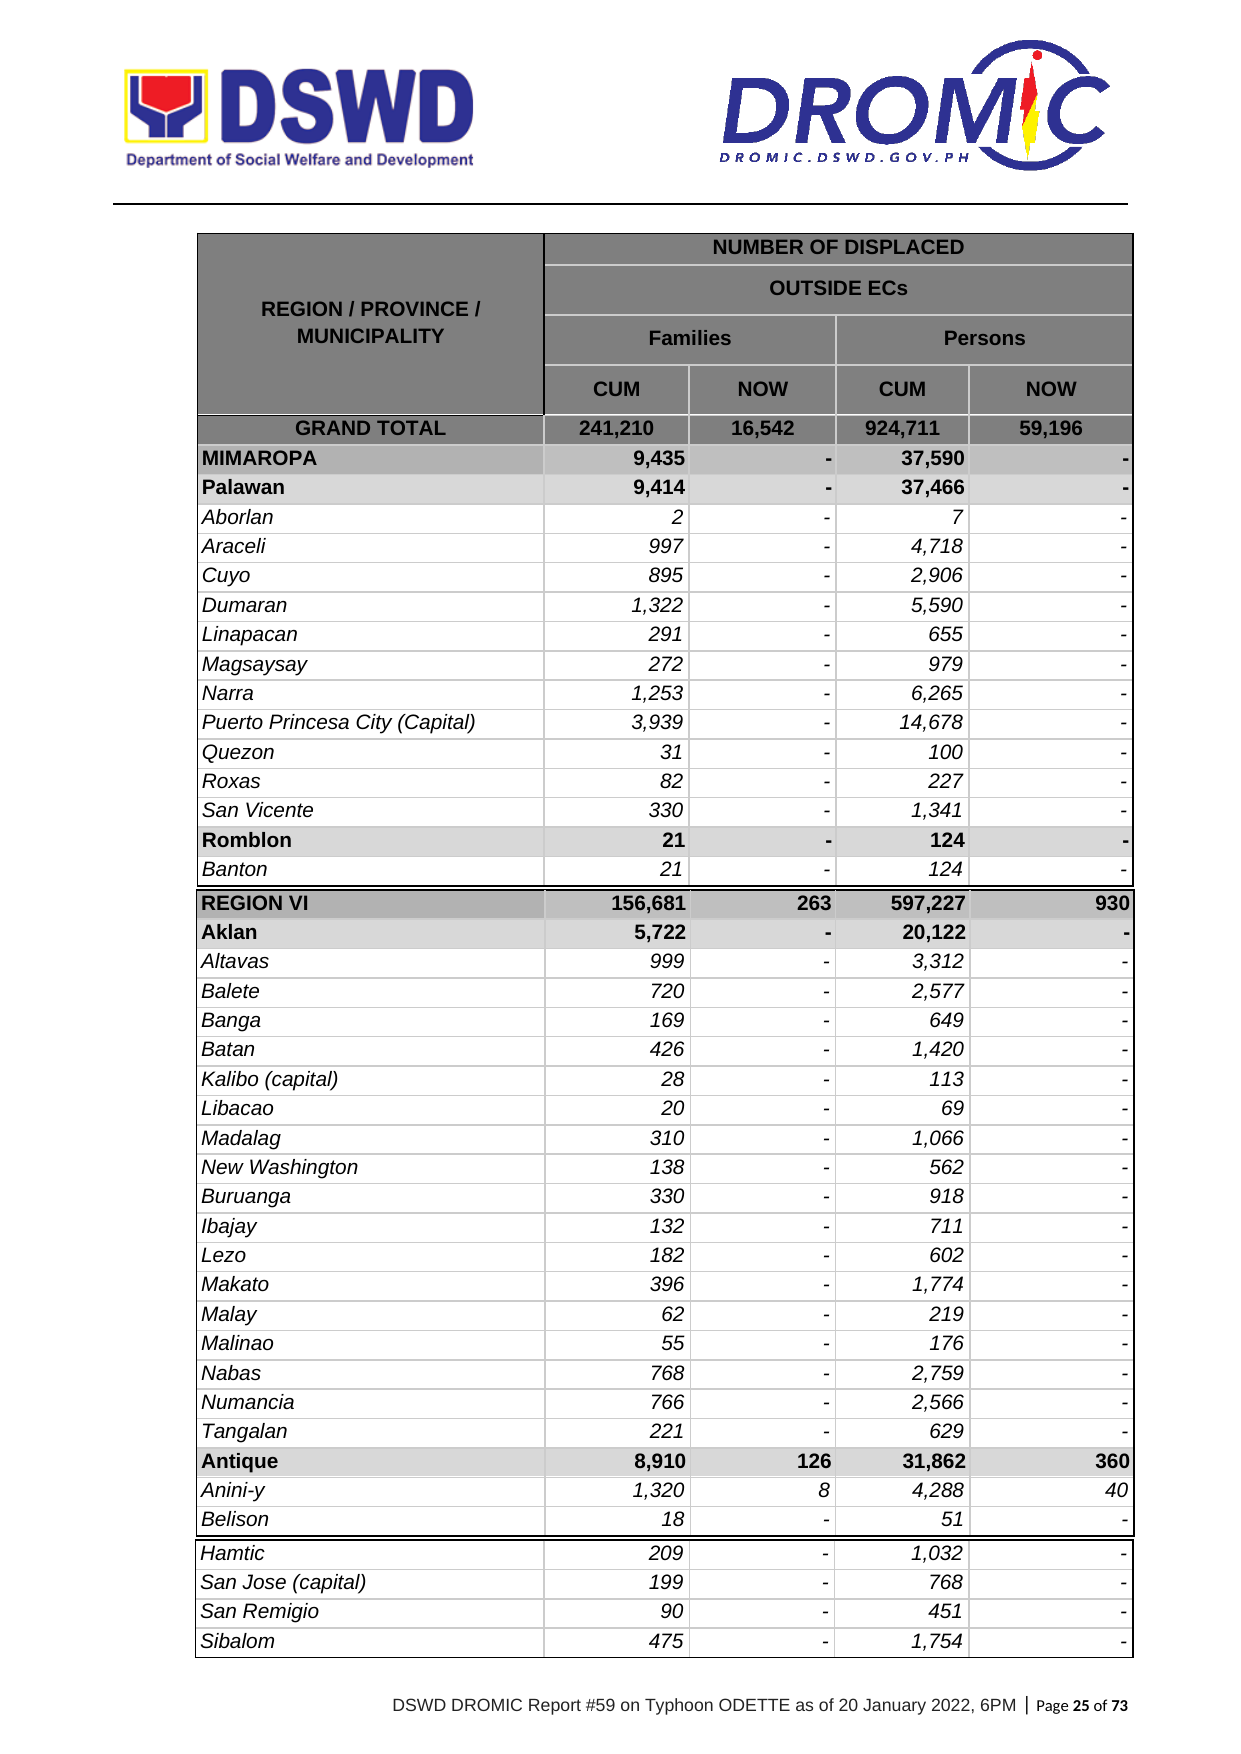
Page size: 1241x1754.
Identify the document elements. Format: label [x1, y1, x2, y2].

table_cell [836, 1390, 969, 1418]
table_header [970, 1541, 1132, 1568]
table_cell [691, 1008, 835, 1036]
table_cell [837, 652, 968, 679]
picture [676, 39, 1149, 171]
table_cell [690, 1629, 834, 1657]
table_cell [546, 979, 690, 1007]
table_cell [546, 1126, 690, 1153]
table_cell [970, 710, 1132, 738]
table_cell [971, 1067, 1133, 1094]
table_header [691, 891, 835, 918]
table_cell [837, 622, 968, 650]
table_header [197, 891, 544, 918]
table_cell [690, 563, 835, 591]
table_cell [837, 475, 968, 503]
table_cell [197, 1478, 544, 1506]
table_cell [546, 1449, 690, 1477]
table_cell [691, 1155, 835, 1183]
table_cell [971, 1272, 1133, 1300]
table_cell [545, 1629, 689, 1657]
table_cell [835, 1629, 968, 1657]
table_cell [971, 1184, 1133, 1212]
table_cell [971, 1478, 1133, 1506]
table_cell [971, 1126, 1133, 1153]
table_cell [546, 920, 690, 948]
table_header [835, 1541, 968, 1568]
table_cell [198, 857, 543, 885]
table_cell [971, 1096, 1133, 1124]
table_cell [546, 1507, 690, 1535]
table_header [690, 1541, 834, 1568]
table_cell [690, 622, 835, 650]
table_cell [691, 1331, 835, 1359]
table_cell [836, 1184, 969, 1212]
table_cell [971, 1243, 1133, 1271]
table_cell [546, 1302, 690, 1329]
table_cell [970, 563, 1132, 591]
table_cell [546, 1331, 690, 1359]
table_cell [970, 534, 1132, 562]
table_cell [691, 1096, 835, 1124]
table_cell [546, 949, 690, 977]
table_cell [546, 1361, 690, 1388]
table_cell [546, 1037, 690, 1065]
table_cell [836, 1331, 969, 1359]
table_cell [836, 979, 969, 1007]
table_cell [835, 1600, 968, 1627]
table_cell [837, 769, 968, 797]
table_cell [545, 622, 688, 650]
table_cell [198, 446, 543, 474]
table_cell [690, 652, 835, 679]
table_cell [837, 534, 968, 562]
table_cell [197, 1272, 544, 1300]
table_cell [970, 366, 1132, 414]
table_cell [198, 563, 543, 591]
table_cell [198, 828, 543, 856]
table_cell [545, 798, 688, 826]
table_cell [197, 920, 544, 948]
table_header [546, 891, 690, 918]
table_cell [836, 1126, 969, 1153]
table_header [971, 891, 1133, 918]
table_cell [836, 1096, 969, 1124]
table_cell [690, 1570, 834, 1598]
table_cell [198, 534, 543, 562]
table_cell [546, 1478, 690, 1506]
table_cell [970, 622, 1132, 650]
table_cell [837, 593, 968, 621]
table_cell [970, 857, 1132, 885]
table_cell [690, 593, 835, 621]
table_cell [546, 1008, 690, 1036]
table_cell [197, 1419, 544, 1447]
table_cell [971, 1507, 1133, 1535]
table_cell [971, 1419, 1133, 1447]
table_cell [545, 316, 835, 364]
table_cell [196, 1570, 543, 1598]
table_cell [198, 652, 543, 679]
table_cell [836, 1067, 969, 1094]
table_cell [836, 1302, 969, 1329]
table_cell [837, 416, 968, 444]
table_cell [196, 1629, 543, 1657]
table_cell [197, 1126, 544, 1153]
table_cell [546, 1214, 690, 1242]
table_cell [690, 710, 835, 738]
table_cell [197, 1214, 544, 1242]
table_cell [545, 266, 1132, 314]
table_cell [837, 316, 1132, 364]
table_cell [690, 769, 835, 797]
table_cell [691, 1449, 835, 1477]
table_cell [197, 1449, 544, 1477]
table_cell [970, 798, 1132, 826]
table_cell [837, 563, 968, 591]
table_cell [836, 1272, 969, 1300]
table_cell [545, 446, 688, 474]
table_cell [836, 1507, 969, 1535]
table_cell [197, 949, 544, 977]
picture [112, 65, 487, 173]
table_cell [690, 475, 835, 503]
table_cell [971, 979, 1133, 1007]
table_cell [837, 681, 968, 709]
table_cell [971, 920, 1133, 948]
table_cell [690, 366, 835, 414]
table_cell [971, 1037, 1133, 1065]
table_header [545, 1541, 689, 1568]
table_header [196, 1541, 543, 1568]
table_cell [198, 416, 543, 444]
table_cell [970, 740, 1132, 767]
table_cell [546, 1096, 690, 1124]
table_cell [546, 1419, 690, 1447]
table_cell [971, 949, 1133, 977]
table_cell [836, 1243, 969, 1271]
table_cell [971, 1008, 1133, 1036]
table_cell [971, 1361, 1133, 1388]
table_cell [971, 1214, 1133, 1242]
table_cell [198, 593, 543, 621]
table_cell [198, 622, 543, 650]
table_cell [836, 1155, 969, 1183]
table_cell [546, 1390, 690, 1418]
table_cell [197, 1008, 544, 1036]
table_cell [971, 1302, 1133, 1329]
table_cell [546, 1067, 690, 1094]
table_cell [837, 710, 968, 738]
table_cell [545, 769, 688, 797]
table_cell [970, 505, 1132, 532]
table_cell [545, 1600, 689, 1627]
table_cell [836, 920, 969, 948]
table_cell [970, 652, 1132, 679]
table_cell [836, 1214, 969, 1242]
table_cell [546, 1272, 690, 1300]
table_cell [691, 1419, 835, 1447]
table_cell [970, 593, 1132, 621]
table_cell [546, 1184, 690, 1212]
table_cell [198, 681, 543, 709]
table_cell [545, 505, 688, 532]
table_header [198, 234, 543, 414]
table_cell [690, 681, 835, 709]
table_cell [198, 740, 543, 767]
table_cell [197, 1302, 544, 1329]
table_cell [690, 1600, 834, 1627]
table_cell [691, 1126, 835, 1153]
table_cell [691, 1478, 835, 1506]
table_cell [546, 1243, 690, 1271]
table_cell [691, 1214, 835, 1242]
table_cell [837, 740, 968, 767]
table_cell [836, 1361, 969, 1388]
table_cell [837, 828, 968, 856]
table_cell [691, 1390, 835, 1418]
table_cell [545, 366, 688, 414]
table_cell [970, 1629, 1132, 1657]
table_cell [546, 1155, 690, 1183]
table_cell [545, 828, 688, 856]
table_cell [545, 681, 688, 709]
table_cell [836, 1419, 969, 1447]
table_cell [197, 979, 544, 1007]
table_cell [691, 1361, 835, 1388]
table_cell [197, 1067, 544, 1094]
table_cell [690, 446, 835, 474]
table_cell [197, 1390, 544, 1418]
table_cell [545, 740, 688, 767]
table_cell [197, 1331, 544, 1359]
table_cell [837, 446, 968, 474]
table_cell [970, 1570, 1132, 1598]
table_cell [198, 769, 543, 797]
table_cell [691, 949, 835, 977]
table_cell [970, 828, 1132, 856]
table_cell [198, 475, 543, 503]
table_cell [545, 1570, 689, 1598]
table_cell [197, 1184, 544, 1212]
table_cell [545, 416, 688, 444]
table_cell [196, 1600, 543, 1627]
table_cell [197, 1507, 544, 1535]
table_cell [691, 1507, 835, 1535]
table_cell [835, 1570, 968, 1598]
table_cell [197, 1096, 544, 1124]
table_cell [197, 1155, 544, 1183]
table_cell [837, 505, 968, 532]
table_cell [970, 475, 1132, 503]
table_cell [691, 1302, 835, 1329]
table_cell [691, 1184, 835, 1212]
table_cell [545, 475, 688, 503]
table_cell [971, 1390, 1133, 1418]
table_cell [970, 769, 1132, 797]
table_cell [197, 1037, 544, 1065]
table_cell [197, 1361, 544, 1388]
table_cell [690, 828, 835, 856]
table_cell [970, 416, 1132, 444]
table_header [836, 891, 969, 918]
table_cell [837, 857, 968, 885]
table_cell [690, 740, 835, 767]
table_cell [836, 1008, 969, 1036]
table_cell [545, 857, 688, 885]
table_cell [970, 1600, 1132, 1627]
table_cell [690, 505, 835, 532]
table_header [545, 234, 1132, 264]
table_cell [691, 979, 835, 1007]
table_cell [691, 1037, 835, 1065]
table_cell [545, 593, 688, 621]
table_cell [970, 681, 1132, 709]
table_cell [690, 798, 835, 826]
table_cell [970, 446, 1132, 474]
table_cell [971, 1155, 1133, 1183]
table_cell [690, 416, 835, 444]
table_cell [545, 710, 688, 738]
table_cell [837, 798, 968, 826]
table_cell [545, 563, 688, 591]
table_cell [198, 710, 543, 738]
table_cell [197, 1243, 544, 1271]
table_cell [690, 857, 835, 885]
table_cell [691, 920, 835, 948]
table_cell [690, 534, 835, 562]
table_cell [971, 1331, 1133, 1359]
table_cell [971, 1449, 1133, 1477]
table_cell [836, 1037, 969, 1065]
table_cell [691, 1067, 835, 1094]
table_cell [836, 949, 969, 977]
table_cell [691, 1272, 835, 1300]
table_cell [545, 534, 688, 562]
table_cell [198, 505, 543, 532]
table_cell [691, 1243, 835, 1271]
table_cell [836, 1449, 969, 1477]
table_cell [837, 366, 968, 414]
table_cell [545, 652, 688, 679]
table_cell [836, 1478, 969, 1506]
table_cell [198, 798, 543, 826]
